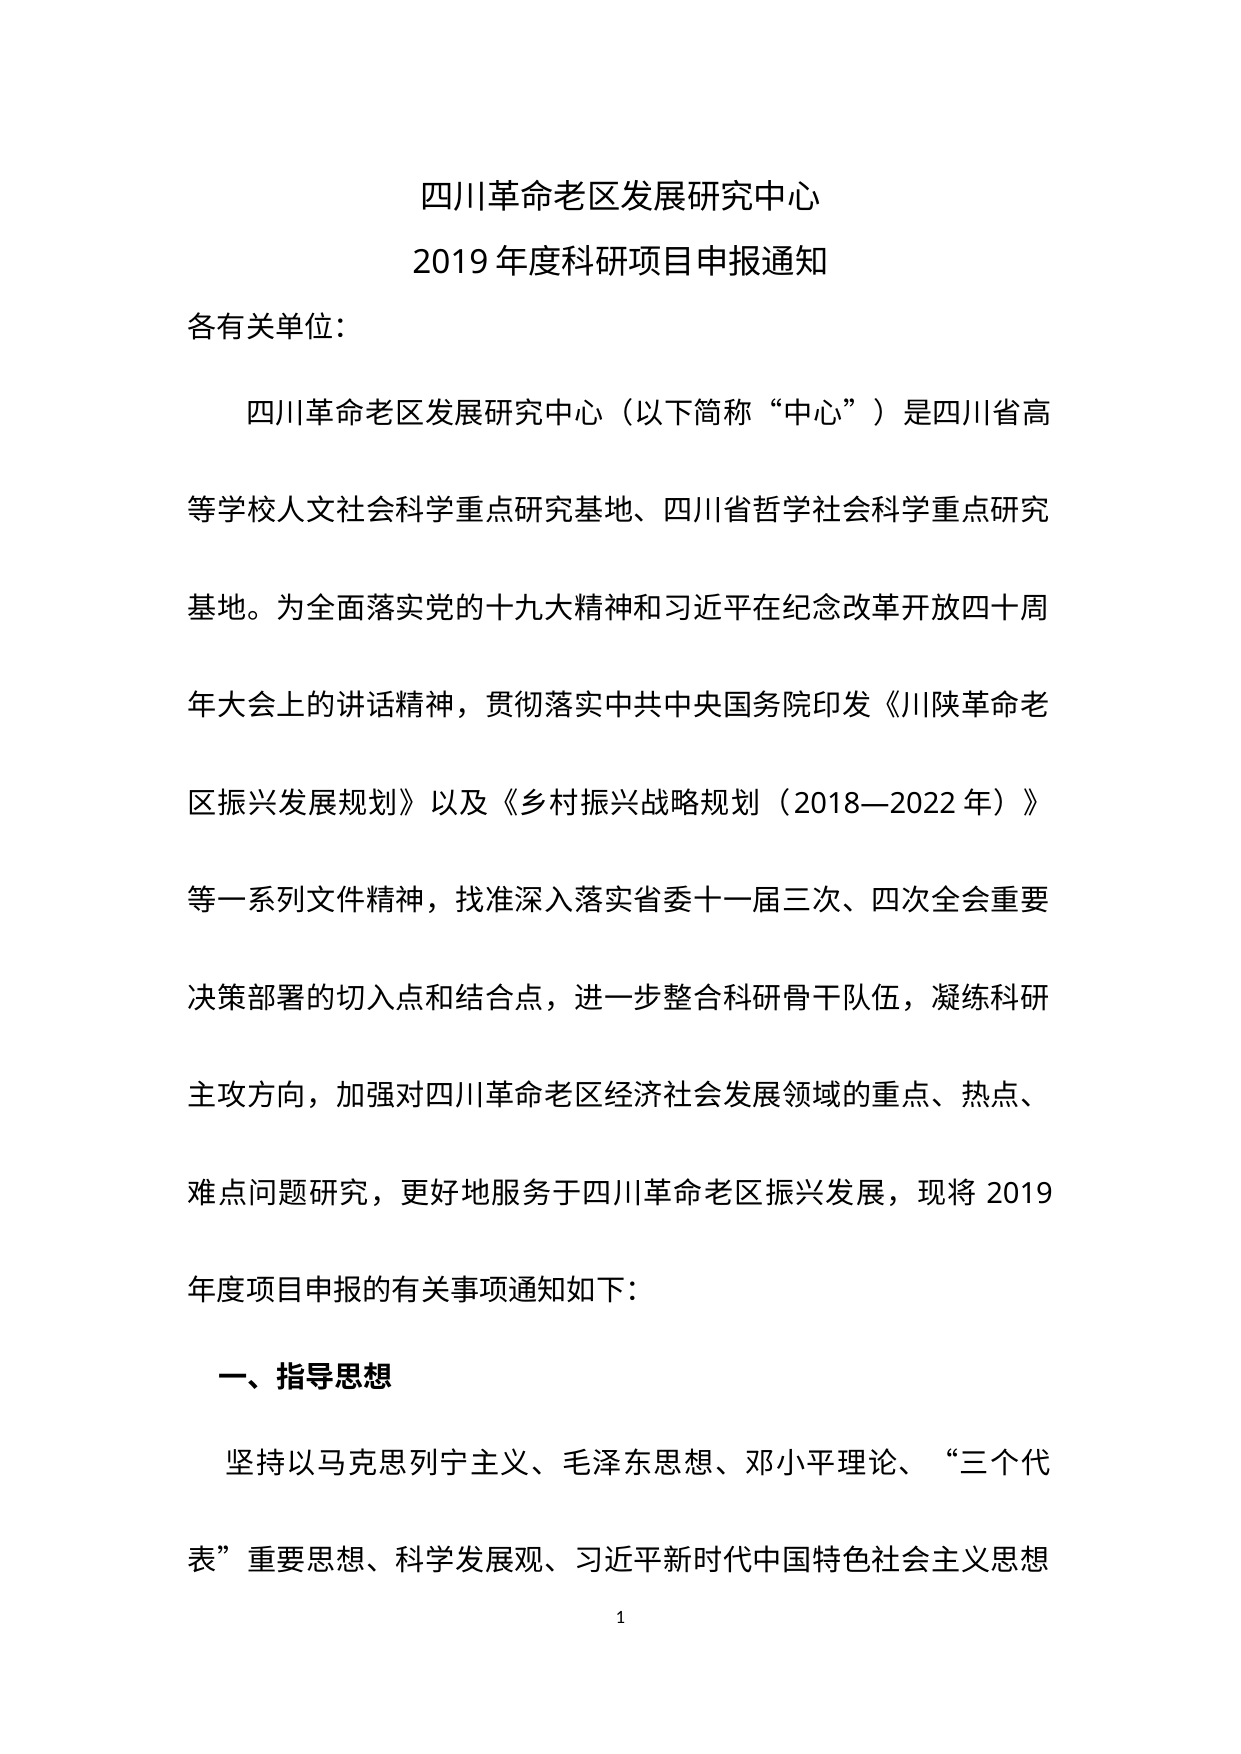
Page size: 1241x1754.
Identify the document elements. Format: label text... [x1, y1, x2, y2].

text 各有关单位： [187, 292, 1053, 357]
text 四川革命老区发展研究中心 [187, 162, 1053, 227]
text 一、指导思想 [187, 1342, 1053, 1407]
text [187, 1428, 1053, 1590]
text 四川革命老区发展研究中心（以下简称“中心”）是四川省高等学校人文社会科学重点研究基地、四川省哲学社会科学重点研究基地。为全面落实党的十九大精神和习近平在纪念改革开放四十周年大会上的讲话精神，贯彻落实中共中央国务院印发《川陕革命老区振兴发展规划》以及《乡村振兴战略规划（2018—2022年）》等一系列文件精神，找准深入落实省委十一届三次、四次全会重要决策部署的切入点和结合点，进一步整合科研骨干队伍，凝练科研主攻方向，加强对四川革命老区经济社会发展领域的重点、热点、难点问题研究，更好地服务于四川革命老区振兴发展，现将2019年度项目申报的有关事项通知如下： [187, 378, 1053, 1321]
text 2019年度科研项目申报通知 [187, 227, 1053, 292]
